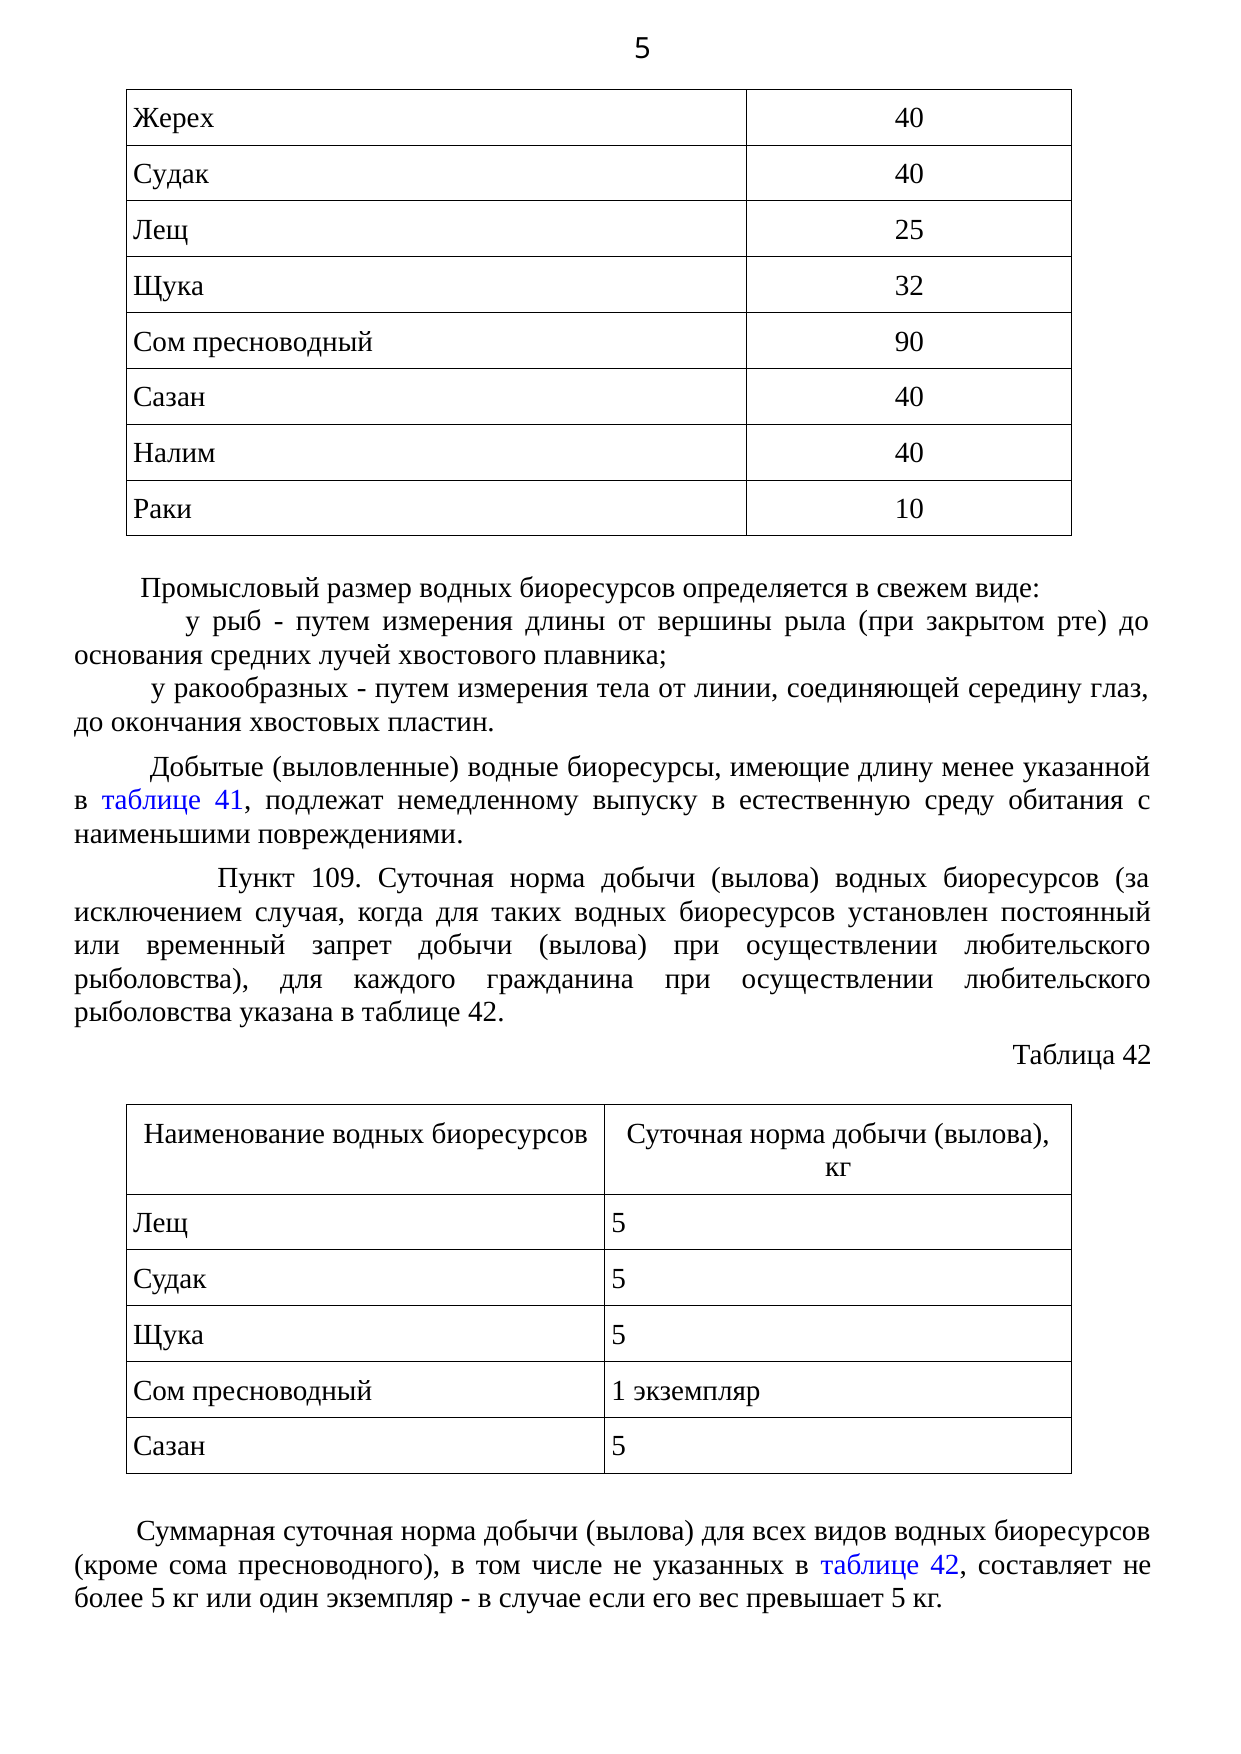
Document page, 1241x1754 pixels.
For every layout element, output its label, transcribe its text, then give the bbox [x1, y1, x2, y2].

table_cell Сазан [127, 369, 746, 424]
table_cell Щука [127, 1306, 604, 1361]
table_cell Лещ [127, 201, 746, 256]
text Таблица 42 [133, 1037, 1152, 1071]
table_cell 25 [747, 201, 1071, 256]
table_header Наименование водных биоресурсов [127, 1105, 604, 1193]
text Пункт 109. Суточная норма добычи (вылова) водных биоресурсов (за исключением случая, когда для таких водных биоресурсов установлен постоянный или временный запрет добычи (вылова) при осуществлении любительского рыболовства), для каждого гражданина при осуществлении любительского рыболовства указана в таблице 42. [74, 860, 1152, 1028]
text Суммарная суточная норма добычи (вылова) для всех видов водных биоресурсов (кроме сома пресноводного), в том числе не указанных в таблице 42, составляет не более 5 кг или один экземпляр - в случае если его вес превышает 5 кг. [74, 1513, 1152, 1614]
table_cell 5 [605, 1195, 1071, 1249]
table_cell 40 [747, 425, 1071, 479]
table_cell 5 [605, 1306, 1071, 1361]
table_cell Сазан [127, 1418, 604, 1473]
table_header Суточная норма добычи (вылова), кг [605, 1105, 1071, 1193]
text у рыб - путем измерения длины от вершины рыла (при закрытом рте) до основания средних лучей хвостового плавника; [74, 603, 1152, 671]
table_cell 90 [747, 313, 1071, 368]
table_cell Судак [127, 1250, 604, 1305]
table_cell 10 [747, 481, 1071, 535]
table_cell Сом пресноводный [127, 313, 746, 368]
table_cell 40 [747, 369, 1071, 424]
table_cell Судак [127, 146, 746, 200]
table_cell 5 [605, 1250, 1071, 1305]
table_cell 1 экземпляр [605, 1362, 1071, 1417]
table_cell Жерех [127, 90, 746, 144]
table_cell 40 [747, 90, 1071, 144]
table_cell 40 [747, 146, 1071, 200]
text Добытые (выловленные) водные биоресурсы, имеющие длину менее указанной в таблице 41, подлежат немедленному выпуску в естественную среду обитания с наименьшими повреждениями. [74, 749, 1152, 849]
table_cell 5 [605, 1418, 1071, 1473]
text у ракообразных - путем измерения тела от линии, соединяющей середину глаз, до окончания хвостовых пластин. [74, 671, 1152, 738]
table_cell Лещ [127, 1195, 604, 1249]
table_cell Налим [127, 425, 746, 479]
text Промысловый размер водных биоресурсов определяется в свежем виде: [133, 570, 1152, 603]
table_cell 32 [747, 257, 1071, 312]
table_cell Сом пресноводный [127, 1362, 604, 1417]
table_cell Щука [127, 257, 746, 312]
table_cell Раки [127, 481, 746, 535]
